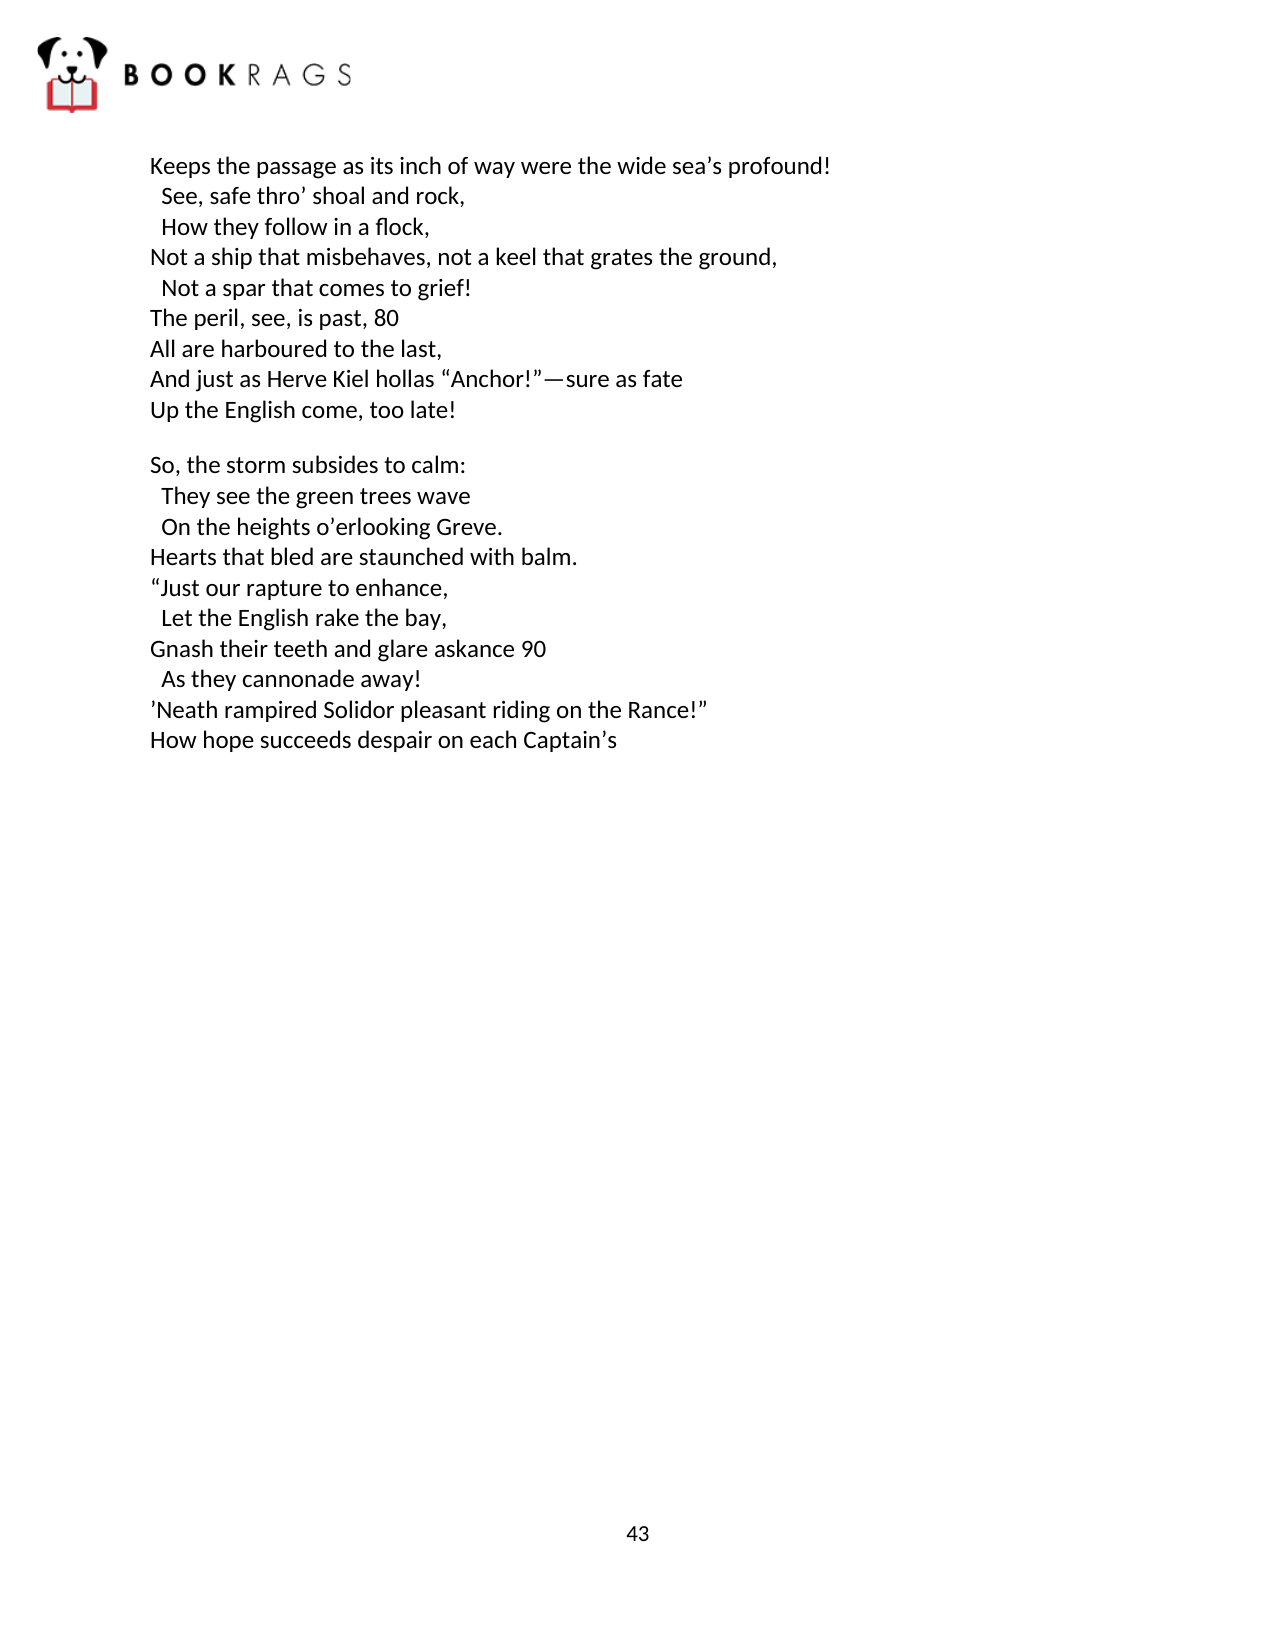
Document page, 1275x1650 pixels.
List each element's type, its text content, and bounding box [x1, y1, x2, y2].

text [150, 150, 1125, 425]
text So, the storm subsides to calm: They see the green trees wave On the heights o’erlooking Greve. Hearts that bled are staunched with balm. “Just our rapture to enhance, Let the English rake the bay, Gnash their teeth and glare askance 90 As they cannonade away! ’Neath rampired Solidor pleasant riding on the Rance!” How hope succeeds despair on each Captain’s [150, 450, 1125, 755]
picture [37, 37, 351, 113]
